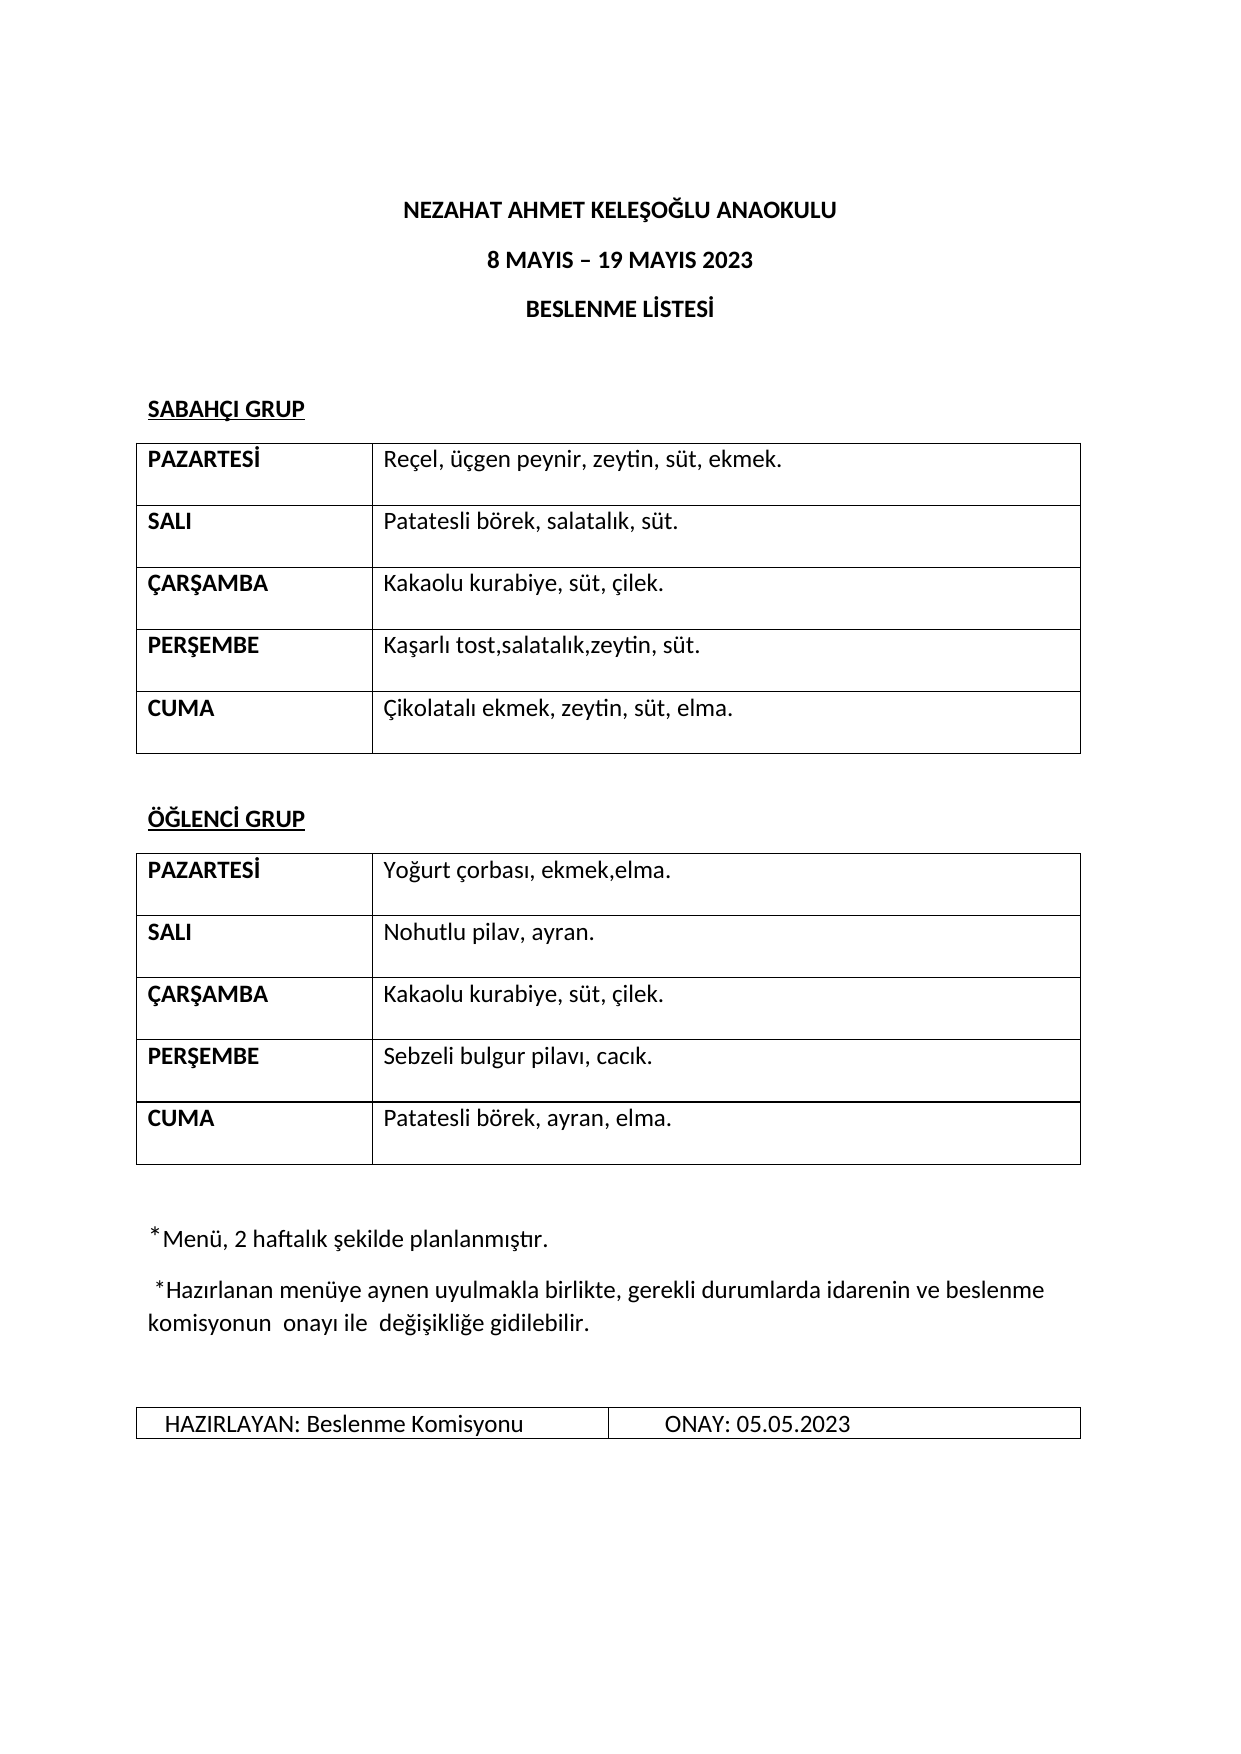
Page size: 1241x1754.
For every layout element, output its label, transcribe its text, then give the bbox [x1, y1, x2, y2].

table_cell ÇARŞAMBA [137, 978, 372, 1039]
table_cell PERŞEMBE [137, 1040, 372, 1101]
table_header Yoğurt çorbası, ekmek,elma. [373, 854, 1080, 915]
table_cell Patatesli börek, salatalık, süt. [373, 506, 1080, 567]
table_cell Nohutlu pilav, ayran. [373, 916, 1080, 977]
table_cell Kakaolu kurabiye, süt, çilek. [373, 568, 1080, 629]
text BESLENME LİSTESİ [148, 294, 1093, 324]
table_header HAZIRLAYAN: Beslenme Komisyonu [137, 1408, 608, 1438]
table_cell ÇARŞAMBA [137, 568, 372, 629]
text ÖĞLENCİ GRUP [148, 803, 1093, 834]
table_cell CUMA [137, 1103, 372, 1163]
table_cell Kaşarlı tost,salatalık,zeytin, süt. [373, 630, 1080, 691]
text NEZAHAT AHMET KELEŞOĞLU ANAOKULU [148, 194, 1093, 225]
text *Hazırlanan menüye aynen uyulmakla birlikte, gerekli durumlarda idarenin ve beslenme komisyonun onayı ile değişikliğe gidilebilir. [148, 1275, 1093, 1338]
table_cell Kakaolu kurabiye, süt, çilek. [373, 978, 1080, 1039]
text 8 MAYIS – 19 MAYIS 2023 [148, 244, 1093, 274]
table_header ONAY: 05.05.2023 [609, 1408, 1080, 1438]
table_cell Patatesli börek, ayran, elma. [373, 1103, 1080, 1163]
text *Menü, 2 haftalık şekilde planlanmıştır. [148, 1219, 1093, 1255]
text SABAHÇI GRUP [148, 393, 1093, 423]
table_cell Çikolatalı ekmek, zeytin, süt, elma. [373, 692, 1080, 753]
table_header PAZARTESİ [137, 854, 372, 915]
table_cell SALI [137, 506, 372, 567]
table_header PAZARTESİ [137, 444, 372, 504]
table_cell CUMA [137, 692, 372, 753]
table_cell SALI [137, 916, 372, 977]
table_cell Sebzeli bulgur pilavı, cacık. [373, 1040, 1080, 1101]
table_header Reçel, üçgen peynir, zeytin, süt, ekmek. [373, 444, 1080, 504]
table_cell PERŞEMBE [137, 630, 372, 691]
